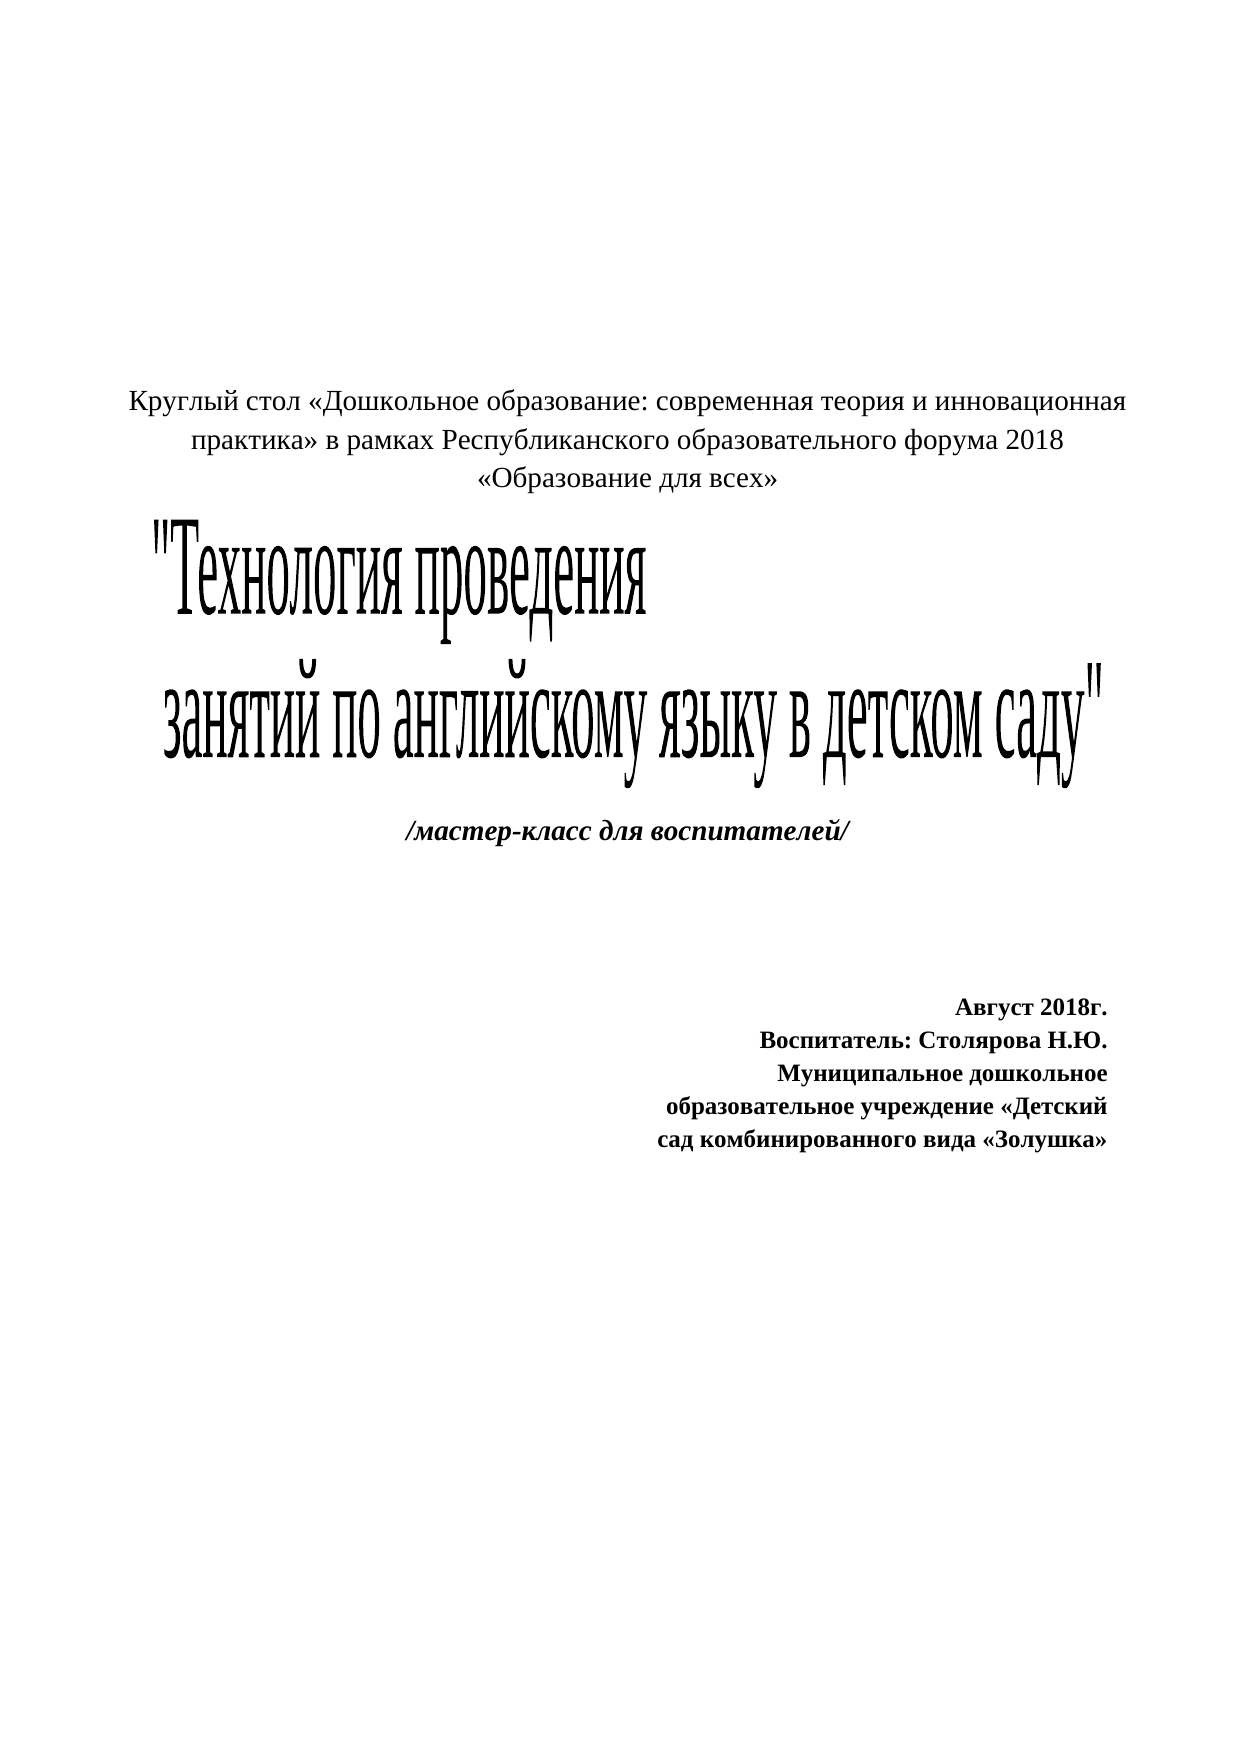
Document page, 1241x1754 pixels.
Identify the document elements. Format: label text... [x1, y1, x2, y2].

text /мастер-класс для воспитателей/ [103, 813, 1152, 847]
text Круглый стол «Дошкольное образование: современная теория и инновационная практика» в рамках Республиканского образовательного форума 2018 «Образование для всех» [103, 383, 1152, 494]
text Муниципальное дошкольное образовательное учреждение «Детский сад комбинированного вида «Золушка» [650, 1058, 1107, 1152]
text Воспитатель: Столярова Н.Ю. [650, 1025, 1107, 1053]
text Август 2018г. [177, 992, 1107, 1020]
